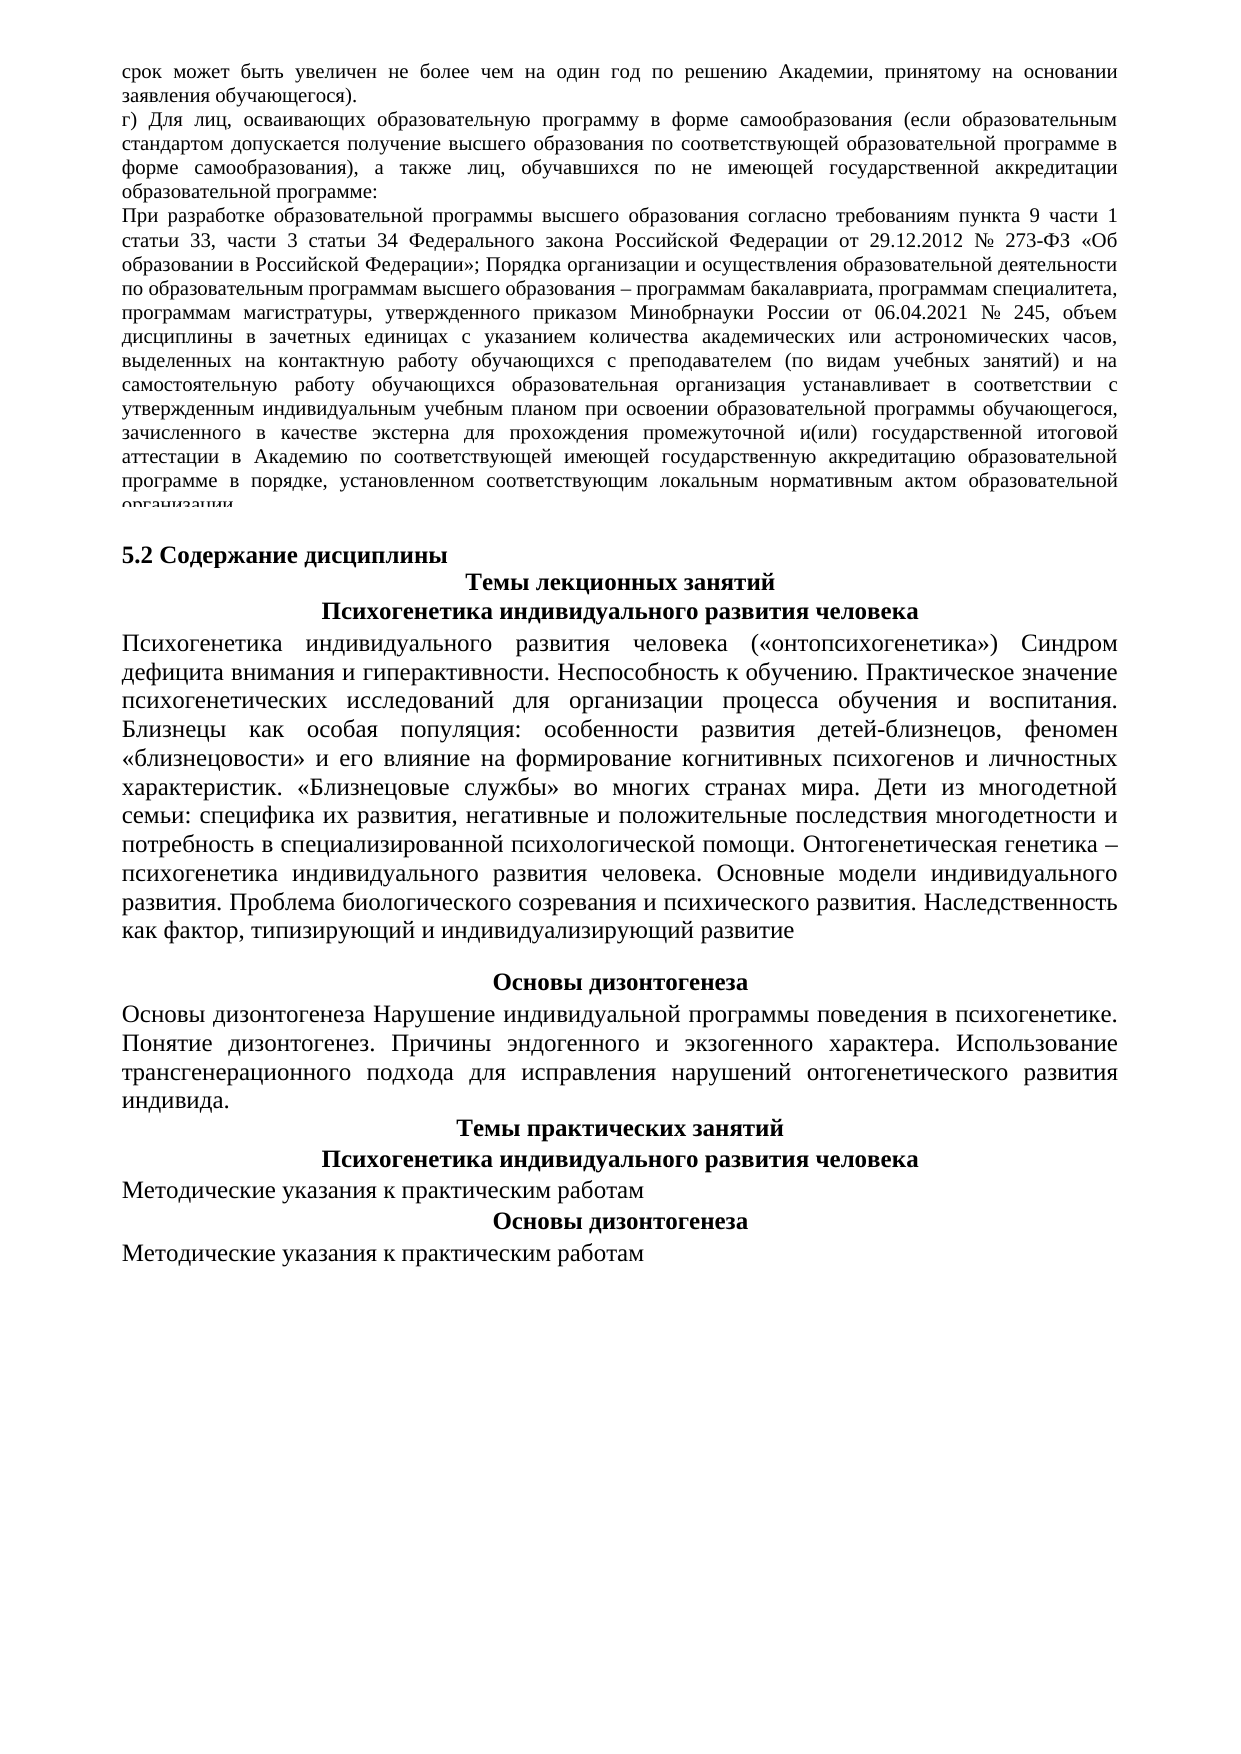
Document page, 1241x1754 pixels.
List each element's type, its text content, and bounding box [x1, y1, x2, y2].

table_cell Основы дизонтогенеза Нарушение индивидуальной программы поведения в психогенетике. Понятие дизонтогенез. Причины эндогенного и экзогенного характера. Использование трансгенерационного подхода для исправления нарушений онтогенетического развития индивида. [118, 999, 1122, 1113]
table_cell Психогенетика индивидуального развития человека [118, 1144, 1122, 1175]
table_cell Основы дизонтогенеза [118, 968, 1122, 999]
table_cell Основы дизонтогенеза [118, 1206, 1122, 1238]
table_cell Психогенетика индивидуального развития человека («онтопсихогенетика») Синдром дефицита внимания и гиперактивности. Неспособность к обучению. Практическое значение психогенетических исследований для организации процесса обучения и воспитания. Близнецы как особая популяция: особенности развития детей-близнецов, феномен «близнецовости» и его влияние на формирование когнитивных психогенов и личностных характеристик. «Близнецовые службы» во многих странах мира. Дети из многодетной семьи: специфика их развития, негативные и положительные последствия многодетности и потребность в специализированной психологической помощи. Онтогенетическая генетика – психогенетика индивидуального развития человека. Основные модели индивидуального развития. Проблема биологического созревания и психического развития. Наследственность как фактор, типизирующий и индивидуализирующий развитие [118, 628, 1122, 967]
table_cell Психогенетика индивидуального развития человека [118, 596, 1122, 628]
table_cell 5.2 Содержание дисциплины [118, 507, 1122, 567]
table_cell Темы практических занятий [118, 1113, 1122, 1142]
table_cell Темы лекционных занятий [118, 568, 1122, 596]
table_cell Методические указания к практическим работам [118, 1238, 1122, 1268]
table_cell Методические указания к практическим работам [118, 1175, 1122, 1205]
table_header срок может быть увеличен не более чем на один год по решению Академии, принятому на основании заявления обучающегося). г) Для лиц, осваивающих образовательную программу в форме самообразования (если образовательным стандартом допускается получение высшего образования по соответствующей образовательной программе в форме самообразования), а также лиц, обучавшихся по не имеющей государственной аккредитации образовательной программе: При разработке образовательной программы высшего образования согласно требованиям пункта 9 части 1 статьи 33, части 3 статьи 34 Федерального закона Российской Федерации от 29.12.2012 № 273-ФЗ «Об образовании в Российской Федерации»; Порядка организации и осуществления образовательной деятельности по образовательным программам высшего образования – программам бакалавриата, программам специалитета, программам магистратуры, утвержденного приказом Минобрнауки России от 06.04.2021 № 245, объем дисциплины в зачетных единицах с указанием количества академических или астрономических часов, выделенных на контактную работу обучающихся с преподавателем (по видам учебных занятий) и на самостоятельную работу обучающихся образовательная организация устанавливает в соответствии с утвержденным индивидуальным учебным планом при освоении образовательной программы обучающегося, зачисленного в качестве экстерна для прохождения промежуточной и(или) государственной итоговой аттестации в Академию по соответствующей имеющей государственную аккредитацию образовательной программе в порядке, установленном соответствующим локальным нормативным актом образовательной организации. [118, 59, 1122, 507]
